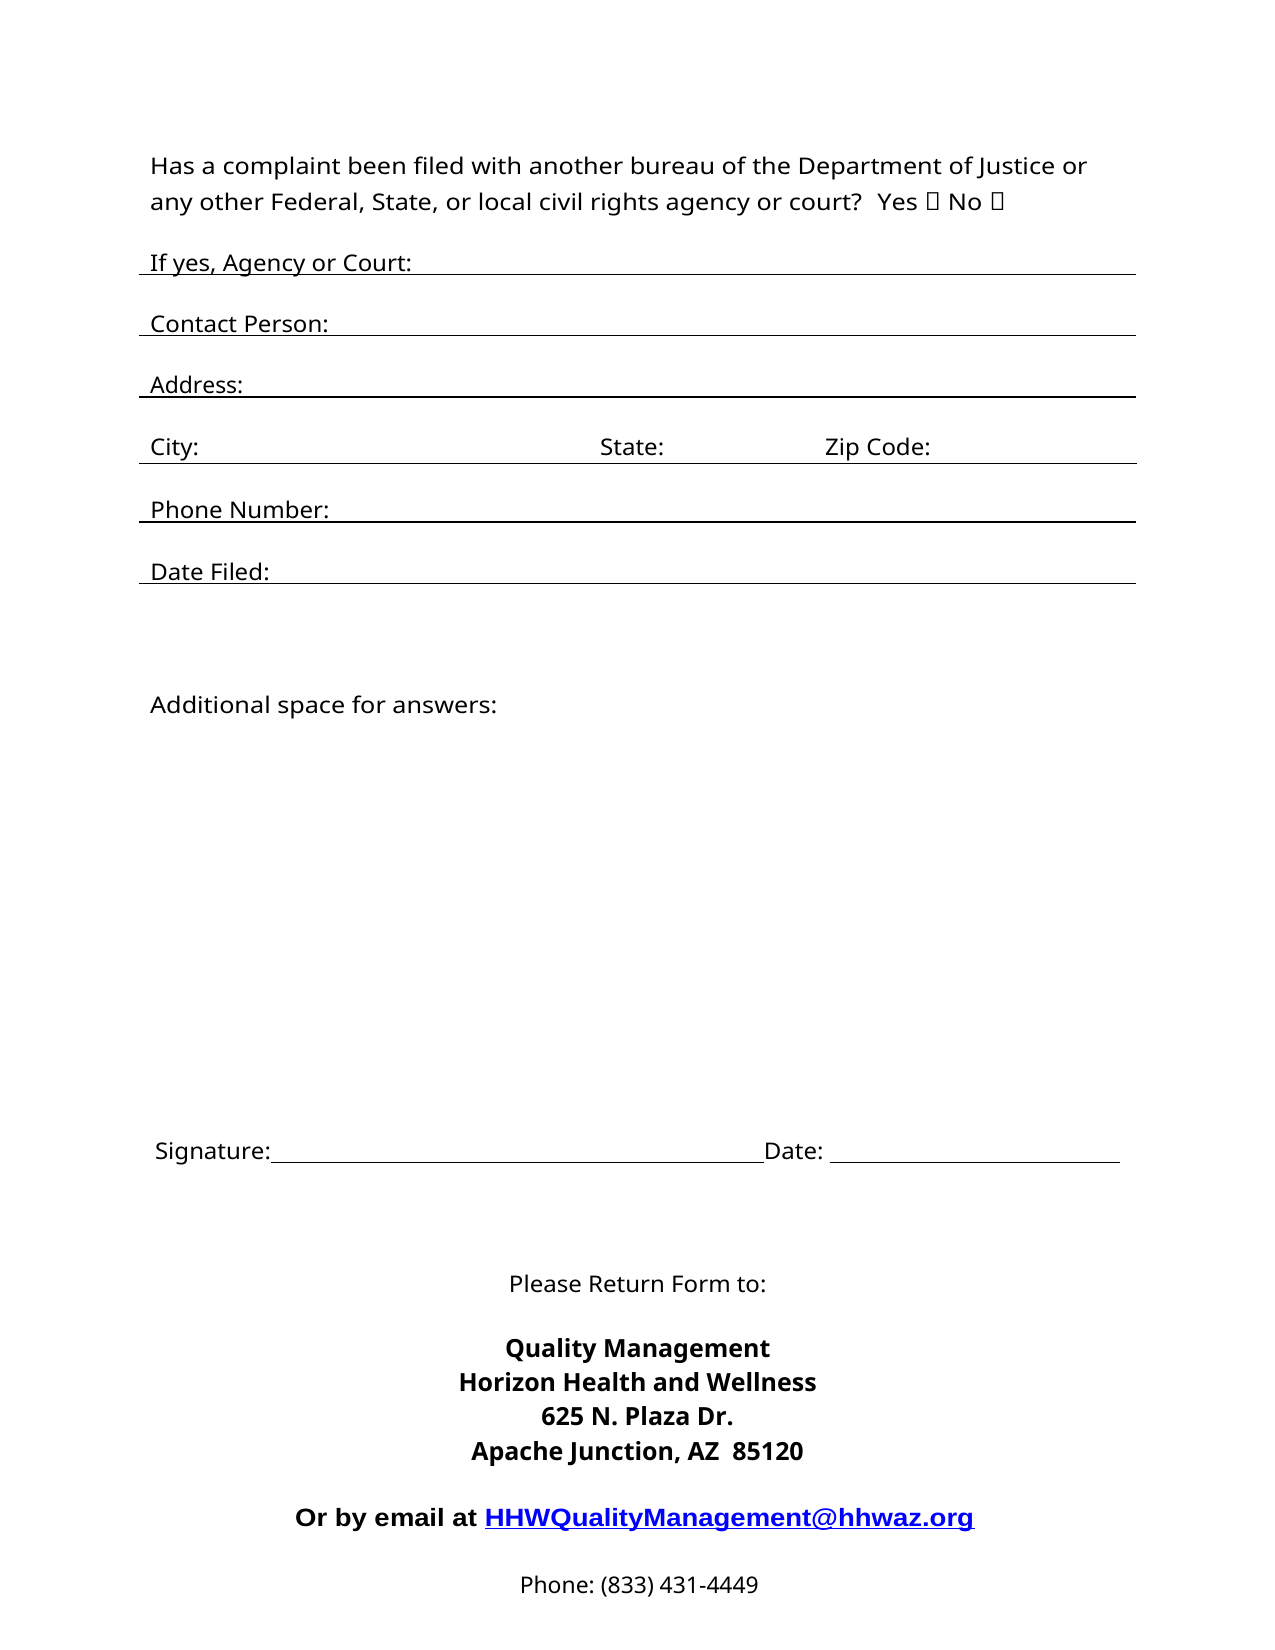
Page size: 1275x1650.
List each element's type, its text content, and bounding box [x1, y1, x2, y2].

text Has a complaint been filed with another bureau of the Department of Justice or any other Federal, State, or local civil rights agency or court? Yes  No  [150, 150, 1117, 217]
text Address: [139, 369, 1148, 401]
text If yes, Agency or Court: [139, 247, 1148, 278]
text Contact Person: [139, 308, 1148, 339]
text Quality Management [127, 1331, 1148, 1365]
text Signature: Date: [127, 1135, 1148, 1167]
text City: State: Zip Code: [150, 431, 1148, 462]
text Additional space for answers: [150, 689, 1148, 720]
text Phone: (833) 431-4449 [218, 1569, 1060, 1600]
text Please Return Form to: [127, 1268, 1148, 1300]
text Date Filed: [127, 556, 1148, 587]
text Apache Junction, AZ 85120 [127, 1433, 1148, 1467]
text 625 N. Plaza Dr. [127, 1399, 1148, 1433]
text Phone Number: [127, 494, 1148, 526]
text Horizon Health and Wellness [127, 1365, 1148, 1399]
text Or by email at HHWQualityManagement@hhwaz.org [127, 1503, 1142, 1532]
